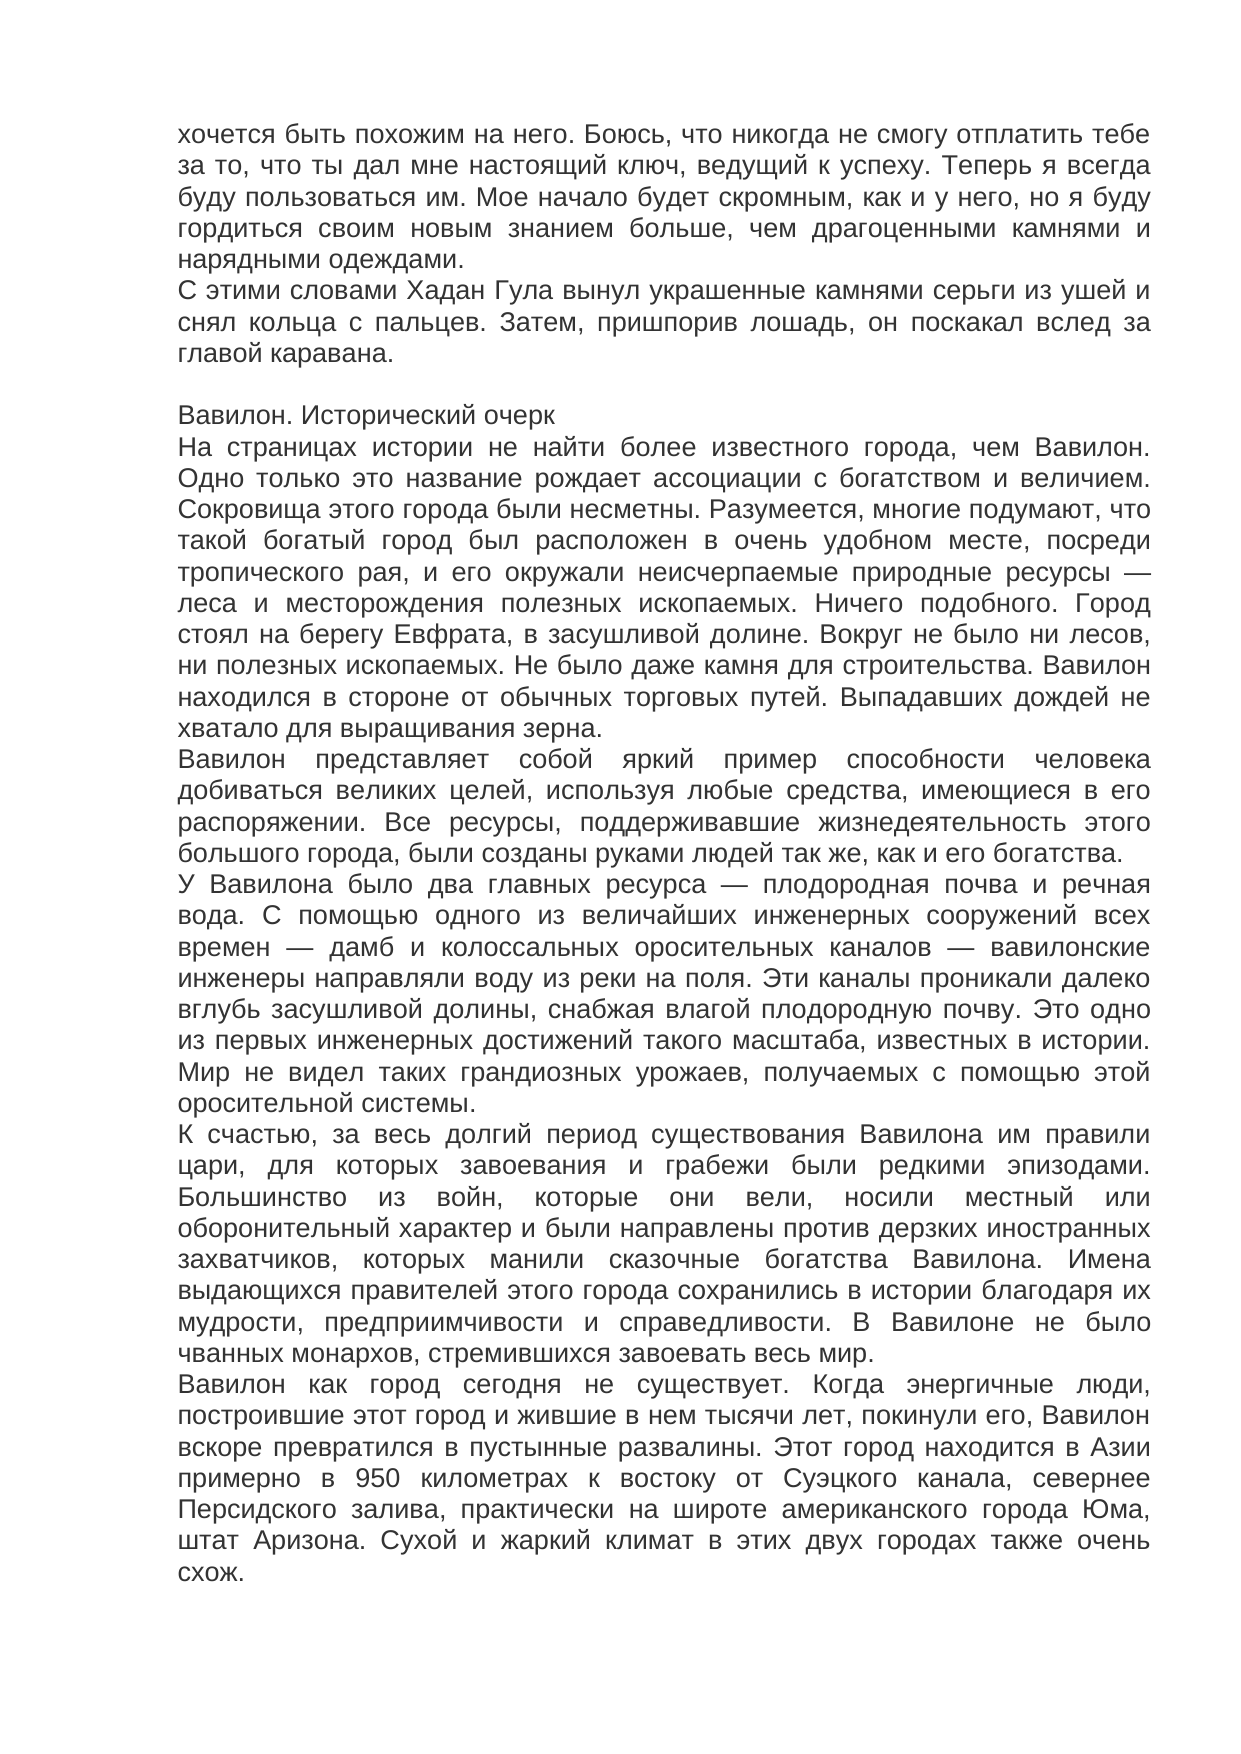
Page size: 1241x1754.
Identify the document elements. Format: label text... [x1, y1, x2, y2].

text К счастью, за весь долгий период существования Вавилона им правили цари, для которых завоевания и грабежи были редкими эпизодами. Большинство из войн, которые они вели, носили местный или оборонительный характер и были направлены против дерзких иностранных захватчиков, которых манили сказочные богатства Вавилона. Имена выдающихся правителей этого города сохранились в истории благодаря их мудрости, предприимчивости и справедливости. В Вавилоне не было чванных монархов, стремившихся завоевать весь мир. [177, 1118, 1152, 1368]
text С этими словами Хадан Гула вынул украшенные камнями серьги из ушей и снял кольца с пальцев. Затем, пришпорив лошадь, он поскакал вслед за главой каравана. [177, 274, 1152, 368]
text Вавилон представляет собой яркий пример способности человека добиваться великих целей, используя любые средства, имеющиеся в его распоряжении. Все ресурсы, поддерживавшие жизнедеятельность этого большого города, были созданы руками людей так же, как и его богатства. [177, 743, 1152, 868]
text Вавилон как город сегодня не существует. Когда энергичные люди, построившие этот город и жившие в нем тысячи лет, покинули его, Вавилон вскоре превратился в пустынные развалины. Этот город находится в Азии примерно в 950 километрах к востоку от Суэцкого канала, севернее Персидского залива, практически на широте американского города Юма, штат Аризона. Сухой и жаркий климат в этих двух городах также очень схож. [177, 1368, 1152, 1587]
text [177, 118, 1152, 274]
text У Вавилона было два главных ресурса — плодородная почва и речная вода. С помощью одного из величайших инженерных сооружений всех времен — дамб и колоссальных оросительных каналов — вавилонские инженеры направляли воду из реки на поля. Эти каналы проникали далеко вглубь засушливой долины, снабжая влагой плодородную почву. Это одно из первых инженерных достижений такого масштаба, известных в истории. Мир не видел таких грандиозных урожаев, получаемых с помощью этой оросительной системы. [177, 868, 1152, 1118]
text На страницах истории не найти более известного города, чем Вавилон. Одно только это название рождает ассоциации с богатством и величием. Сокровища этого города были несметны. Разумеется, многие подумают, что такой богатый город был расположен в очень удобном месте, посреди тропического рая, и его окружали неисчерпаемые природные ресурсы — леса и месторождения полезных ископаемых. Ничего подобного. Город стоял на берегу Евфрата, в засушливой долине. Вокруг не было ни лесов, ни полезных ископаемых. Не было даже камня для строительства. Вавилон находился в стороне от обычных торговых путей. Выпадавших дождей не хватало для выращивания зерна. [177, 431, 1152, 743]
text Вавилон. Исторический очерк [177, 399, 1152, 431]
